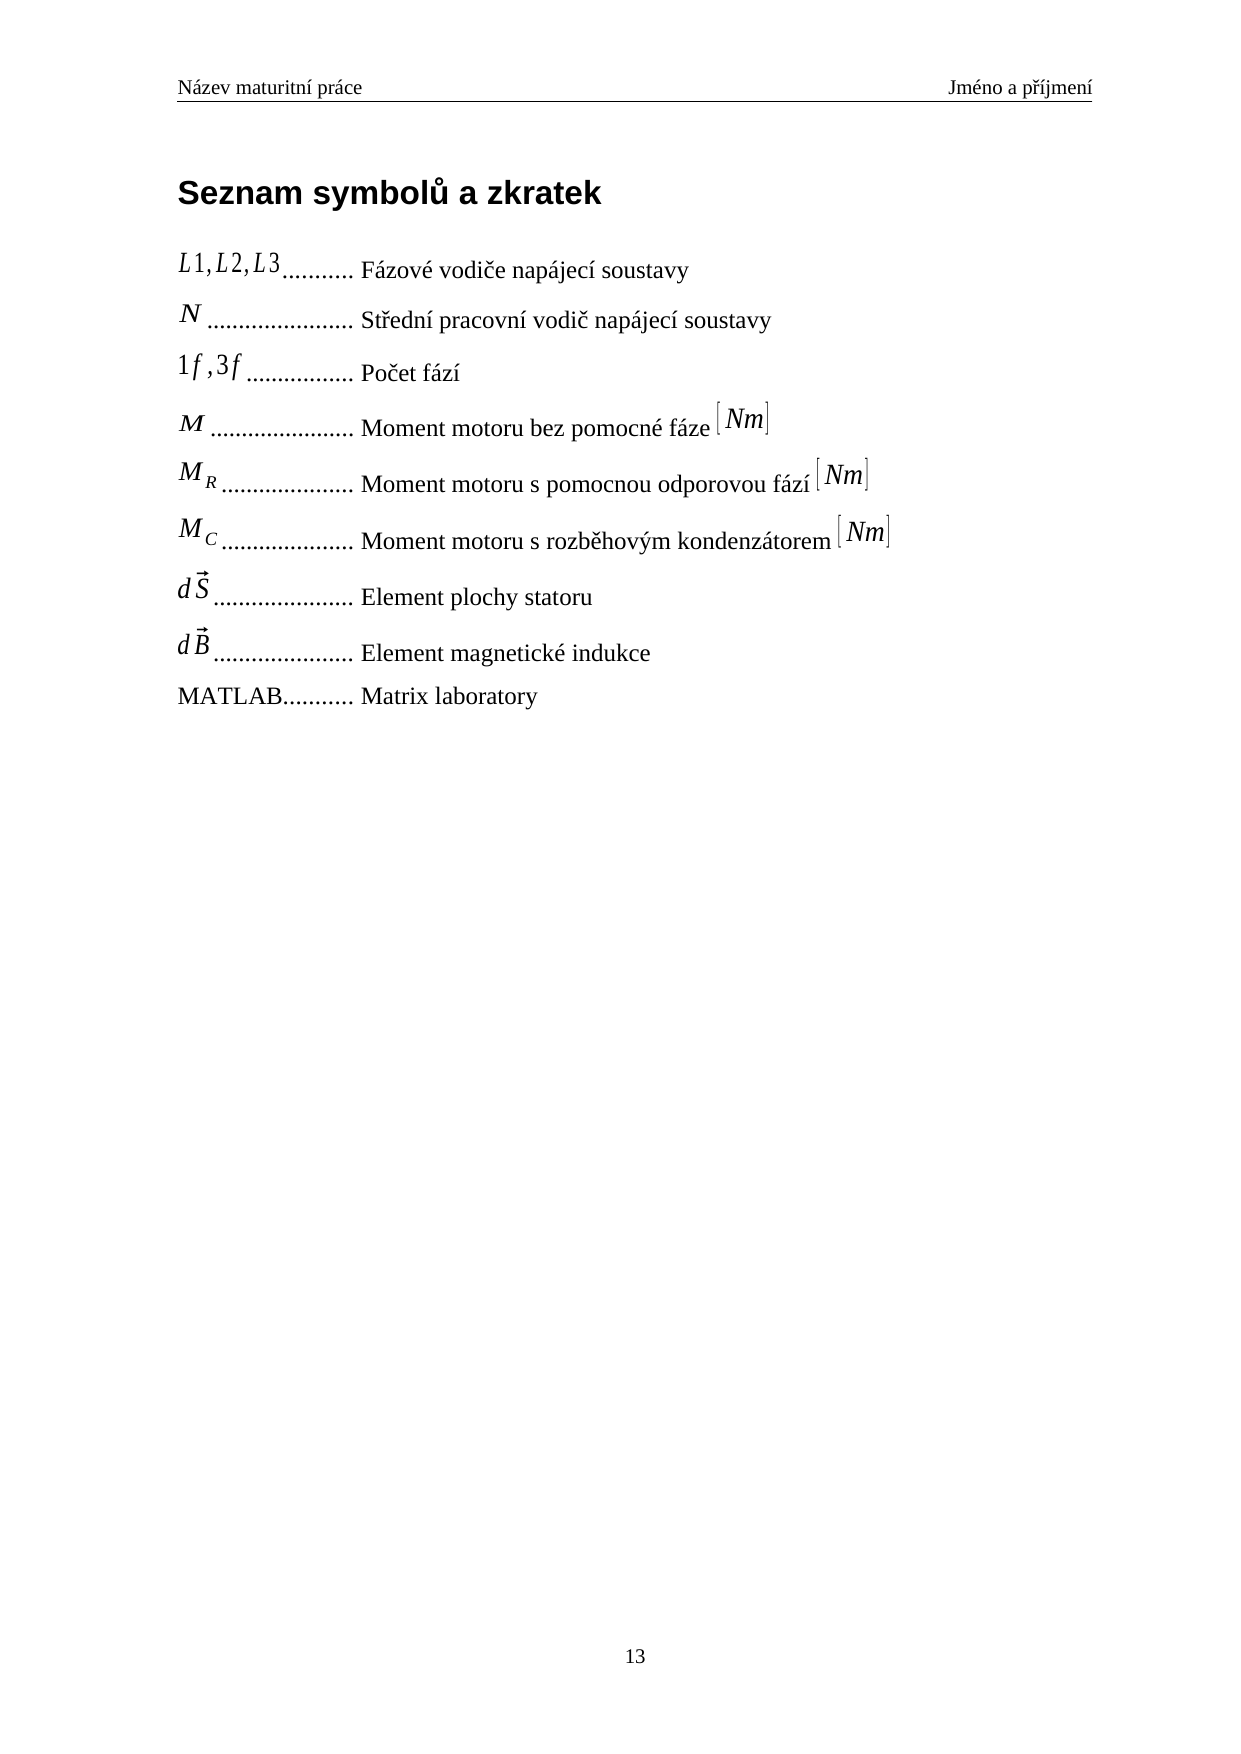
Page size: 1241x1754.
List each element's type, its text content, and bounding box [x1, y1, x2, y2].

text Fázové vodiče napájecí soustavy [177, 246, 1092, 284]
text Moment motoru s rozběhovým kondenzátorem [177, 512, 1092, 555]
text Počet fází [177, 348, 1092, 386]
text Element magnetické indukce [177, 625, 1092, 667]
text Moment motoru bez pomocné fáze [177, 401, 1092, 442]
text Střední pracovní vodič napájecí soustavy [177, 299, 1092, 334]
subtitle Seznam symbolů a zkratek [177, 173, 1092, 211]
text MATLAB Matrix laboratory [177, 681, 1092, 710]
text Moment motoru s pomocnou odporovou fází [177, 457, 1092, 498]
text Element plochy statoru [177, 569, 1092, 611]
